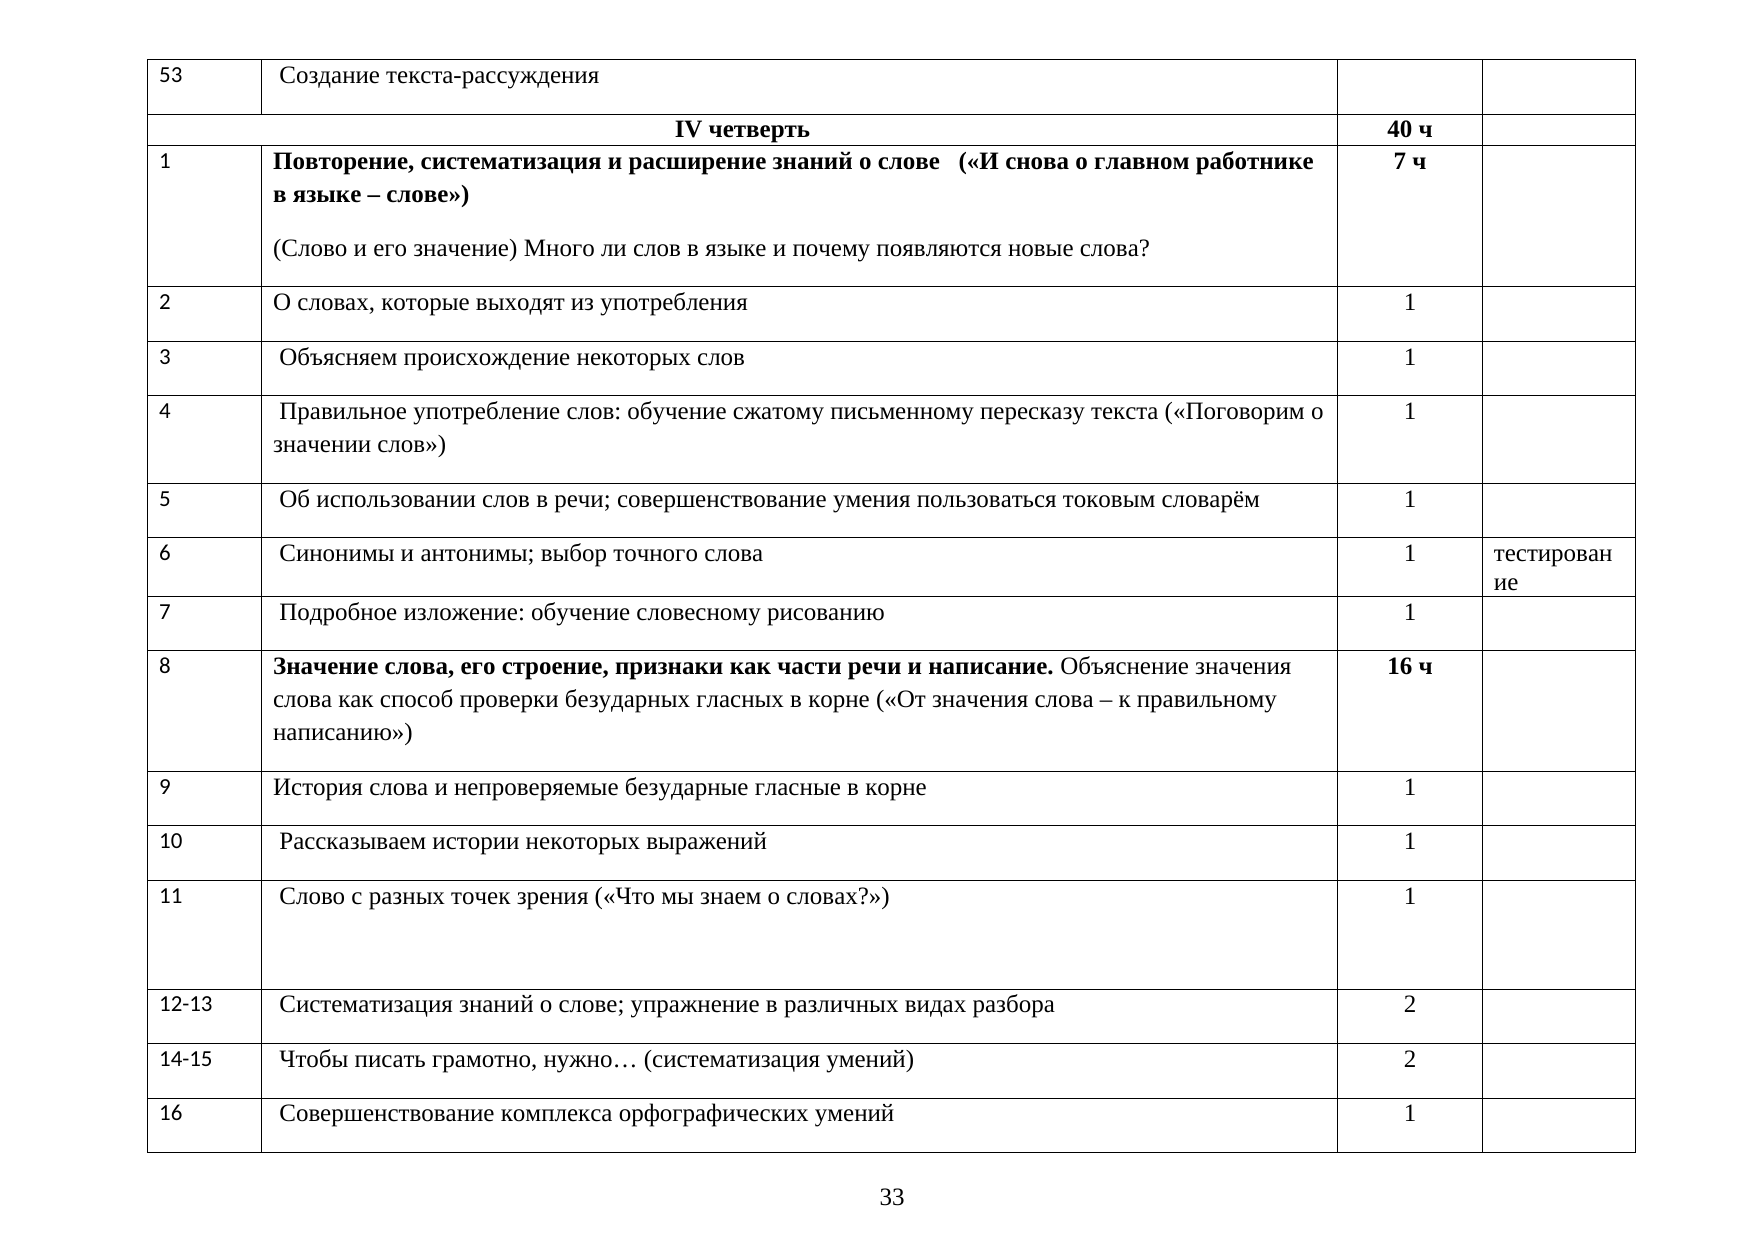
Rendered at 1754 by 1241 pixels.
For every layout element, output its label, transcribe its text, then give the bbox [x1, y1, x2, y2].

table_cell 7 ч [1338, 146, 1482, 286]
table_cell 40 ч [1338, 115, 1482, 145]
table_cell [1483, 60, 1635, 113]
table_cell Подробное изложение: обучение словесному рисованию [262, 597, 1337, 650]
table_cell 7 [148, 597, 261, 650]
table_cell 1 [148, 146, 261, 286]
table_cell 4 [148, 396, 261, 483]
table_cell 5 [148, 484, 261, 537]
table_cell 11 [148, 881, 261, 988]
table_cell [1483, 597, 1635, 650]
table_cell 1 [1338, 484, 1482, 537]
table_cell 8 [148, 651, 261, 771]
table_cell 1 [1338, 396, 1482, 483]
table_cell Чтобы писать грамотно, нужно… (систематизация умений) [262, 1044, 1337, 1097]
table_cell [1483, 146, 1635, 286]
table_cell 1 [1338, 826, 1482, 880]
table_cell Значение слова, его строение, признаки как части речи и написание. Объяснение значения слова как способ проверки безударных гласных в корне («От значения слова – к правильному написанию») [262, 651, 1337, 771]
table_cell 53 [148, 60, 261, 113]
table_cell 10 [148, 826, 261, 880]
table_cell 6 [148, 538, 261, 596]
table_cell [1483, 115, 1635, 145]
table_cell История слова и непроверяемые безударные гласные в корне [262, 772, 1337, 825]
table_cell [1483, 342, 1635, 395]
table_cell [1483, 484, 1635, 537]
table_cell 2 [1338, 1044, 1482, 1097]
table_cell тестирование [1483, 538, 1635, 596]
table_cell [1483, 1044, 1635, 1097]
table_cell Создание текста-рассуждения [262, 60, 1337, 113]
table_cell [1483, 651, 1635, 771]
table_cell 1 [1338, 538, 1482, 596]
table_cell Синонимы и антонимы; выбор точного слова [262, 538, 1337, 596]
table_cell 1 [1338, 342, 1482, 395]
table_cell [1483, 1099, 1635, 1152]
table_cell 14-15 [148, 1044, 261, 1097]
table_cell [1483, 881, 1635, 988]
table_cell [1483, 396, 1635, 483]
table_cell 2 [148, 287, 261, 341]
table_cell 9 [148, 772, 261, 825]
table_cell 12-13 [148, 990, 261, 1043]
table_cell 16 ч [1338, 651, 1482, 771]
table_cell 3 [148, 342, 261, 395]
table_cell IV четверть [148, 115, 1337, 145]
table_cell 1 [1338, 881, 1482, 988]
table_cell Слово с разных точек зрения («Что мы знаем о словах?») [262, 881, 1337, 988]
table_cell Правильное употребление слов: обучение сжатому письменному пересказу текста («Поговорим о значении слов») [262, 396, 1337, 483]
table_cell 16 [148, 1099, 261, 1152]
table_cell 1 [1338, 287, 1482, 341]
table_cell 2 [1338, 990, 1482, 1043]
table_cell [1338, 60, 1482, 113]
table_cell 1 [1338, 1099, 1482, 1152]
table_cell [1483, 990, 1635, 1043]
table_cell [1483, 287, 1635, 341]
table_cell Объясняем происхождение некоторых слов [262, 342, 1337, 395]
table_cell 1 [1338, 597, 1482, 650]
table_cell О словах, которые выходят из употребления [262, 287, 1337, 341]
table_cell [1483, 772, 1635, 825]
table_cell [1483, 826, 1635, 880]
table_cell Об использовании слов в речи; совершенствование умения пользоваться токовым словарём [262, 484, 1337, 537]
table_cell Повторение, систематизация и расширение знаний о слове («И снова о главном работнике в языке – слове») (Слово и его значение) Много ли слов в языке и почему появляются новые слова? [262, 146, 1337, 286]
table_cell 1 [1338, 772, 1482, 825]
table_cell Рассказываем истории некоторых выражений [262, 826, 1337, 880]
table_cell Систематизация знаний о слове; упражнение в различных видах разбора [262, 990, 1337, 1043]
table_cell Совершенствование комплекса орфографических умений [262, 1099, 1337, 1152]
